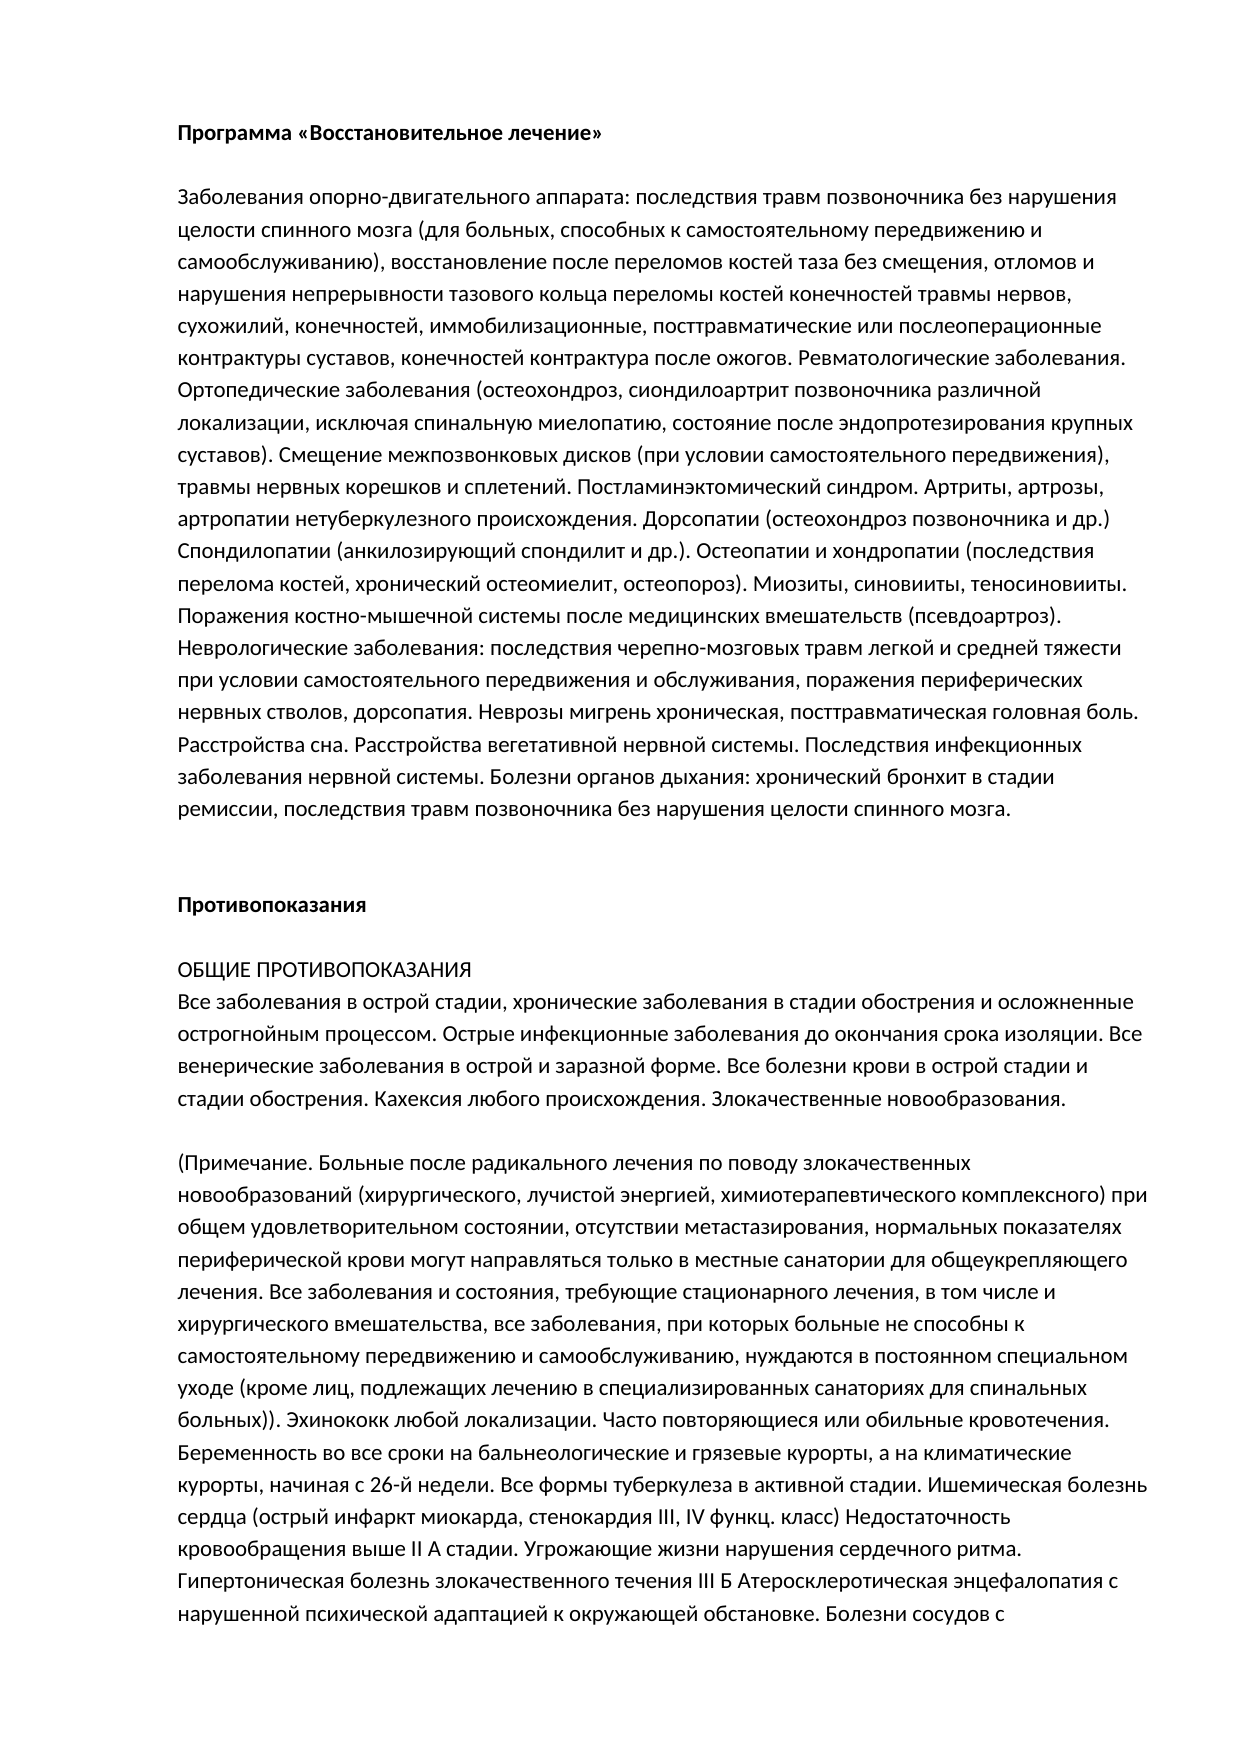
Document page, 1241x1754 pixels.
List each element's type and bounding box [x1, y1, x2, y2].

text [177, 118, 1152, 1627]
